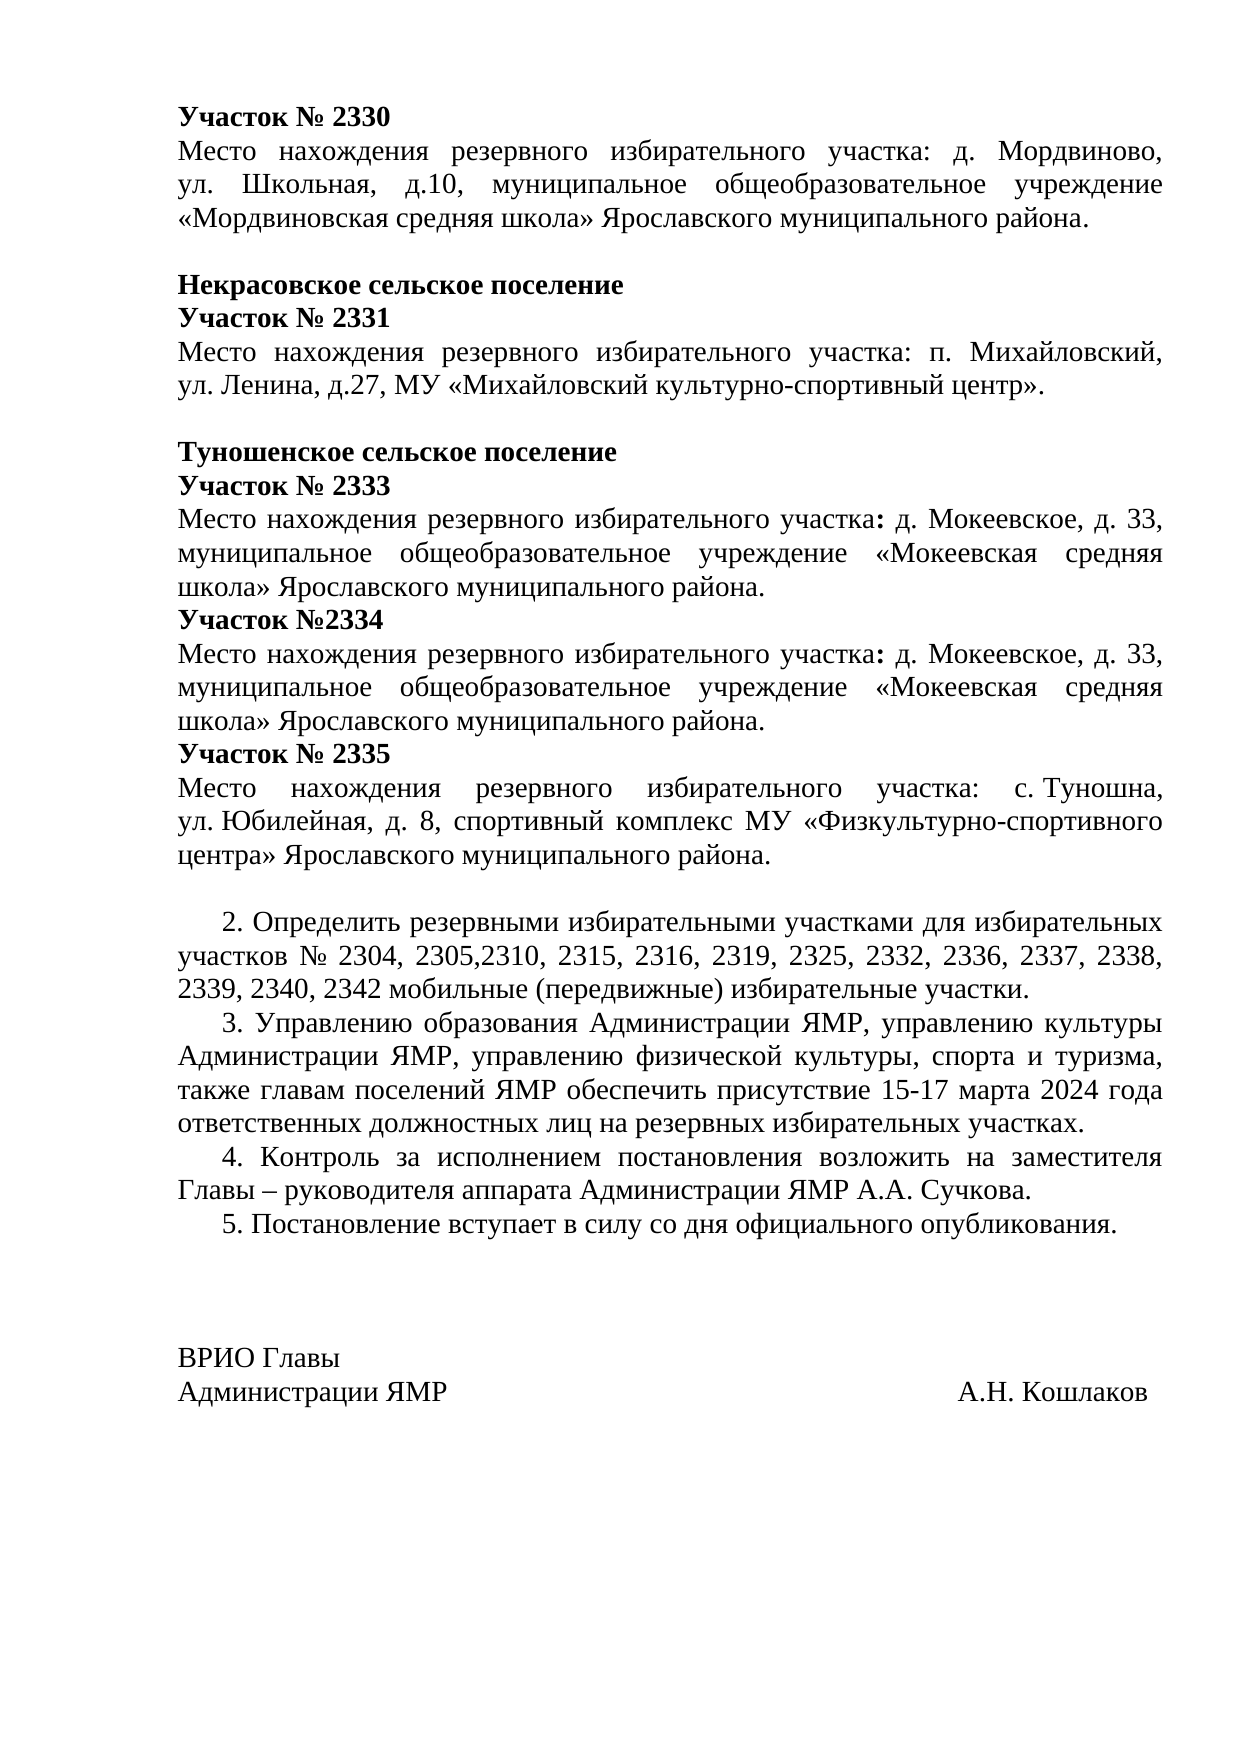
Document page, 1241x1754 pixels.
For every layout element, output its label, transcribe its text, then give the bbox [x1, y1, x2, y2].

text Место нахождения резервного избирательного участка: д. Мордвиново, ул. Школьная, д.10, муниципальное общеобразовательное учреждение «Мордвиновская средняя школа» Ярославского муниципального района. [177, 133, 1163, 233]
text Участок № 2333 [177, 468, 1163, 502]
text Место нахождения резервного избирательного участка: п. Михайловский, ул. Ленина, д.27, МУ «Михайловский культурно-спортивный центр». [177, 334, 1163, 401]
text Администрации ЯМР А.Н. Кошлаков [177, 1374, 1163, 1407]
text 2. Определить резервными избирательными участками для избирательных участков № 2304, 2305,2310, 2315, 2316, 2319, 2325, 2332, 2336, 2337, 2338, 2339, 2340, 2342 мобильные (передвижные) избирательные участки. [177, 904, 1163, 1005]
text 5. Постановление вступает в силу со дня официального опубликования. [177, 1206, 1163, 1239]
text Участок №2334 [177, 602, 1163, 636]
text Место нахождения резервного избирательного участка: д. Мокеевское, д. 33, муниципальное общеобразовательное учреждение «Мокеевская средняя школа» Ярославского муниципального района. [177, 502, 1163, 602]
subtitle Туношенское сельское поселение [177, 434, 1163, 468]
text Участок № 2331 [177, 300, 1163, 334]
text ВРИО Главы [177, 1340, 1163, 1374]
text Участок № 2330 [177, 99, 1163, 133]
text Место нахождения резервного избирательного участка: д. Мокеевское, д. 33, муниципальное общеобразовательное учреждение «Мокеевская средняя школа» Ярославского муниципального района. [177, 636, 1163, 736]
text Место нахождения резервного избирательного участка: с. Туношна, ул. Юбилейная, д. 8, спортивный комплекс МУ «Физкультурно-спортивного центра» Ярославского муниципального района. [177, 770, 1163, 871]
text Участок № 2335 [177, 736, 1163, 770]
text 3. Управлению образования Администрации ЯМР, управлению культуры Администрации ЯМР, управлению физической культуры, спорта и туризма, также главам поселений ЯМР обеспечить присутствие 15-17 марта 2024 года ответственных должностных лиц на резервных избирательных участках. [177, 1005, 1163, 1139]
subtitle Некрасовское сельское поселение [177, 267, 1163, 300]
text 4. Контроль за исполнением постановления возложить на заместителя Главы – руководителя аппарата Администрации ЯМР А.А. Сучкова. [177, 1139, 1163, 1206]
